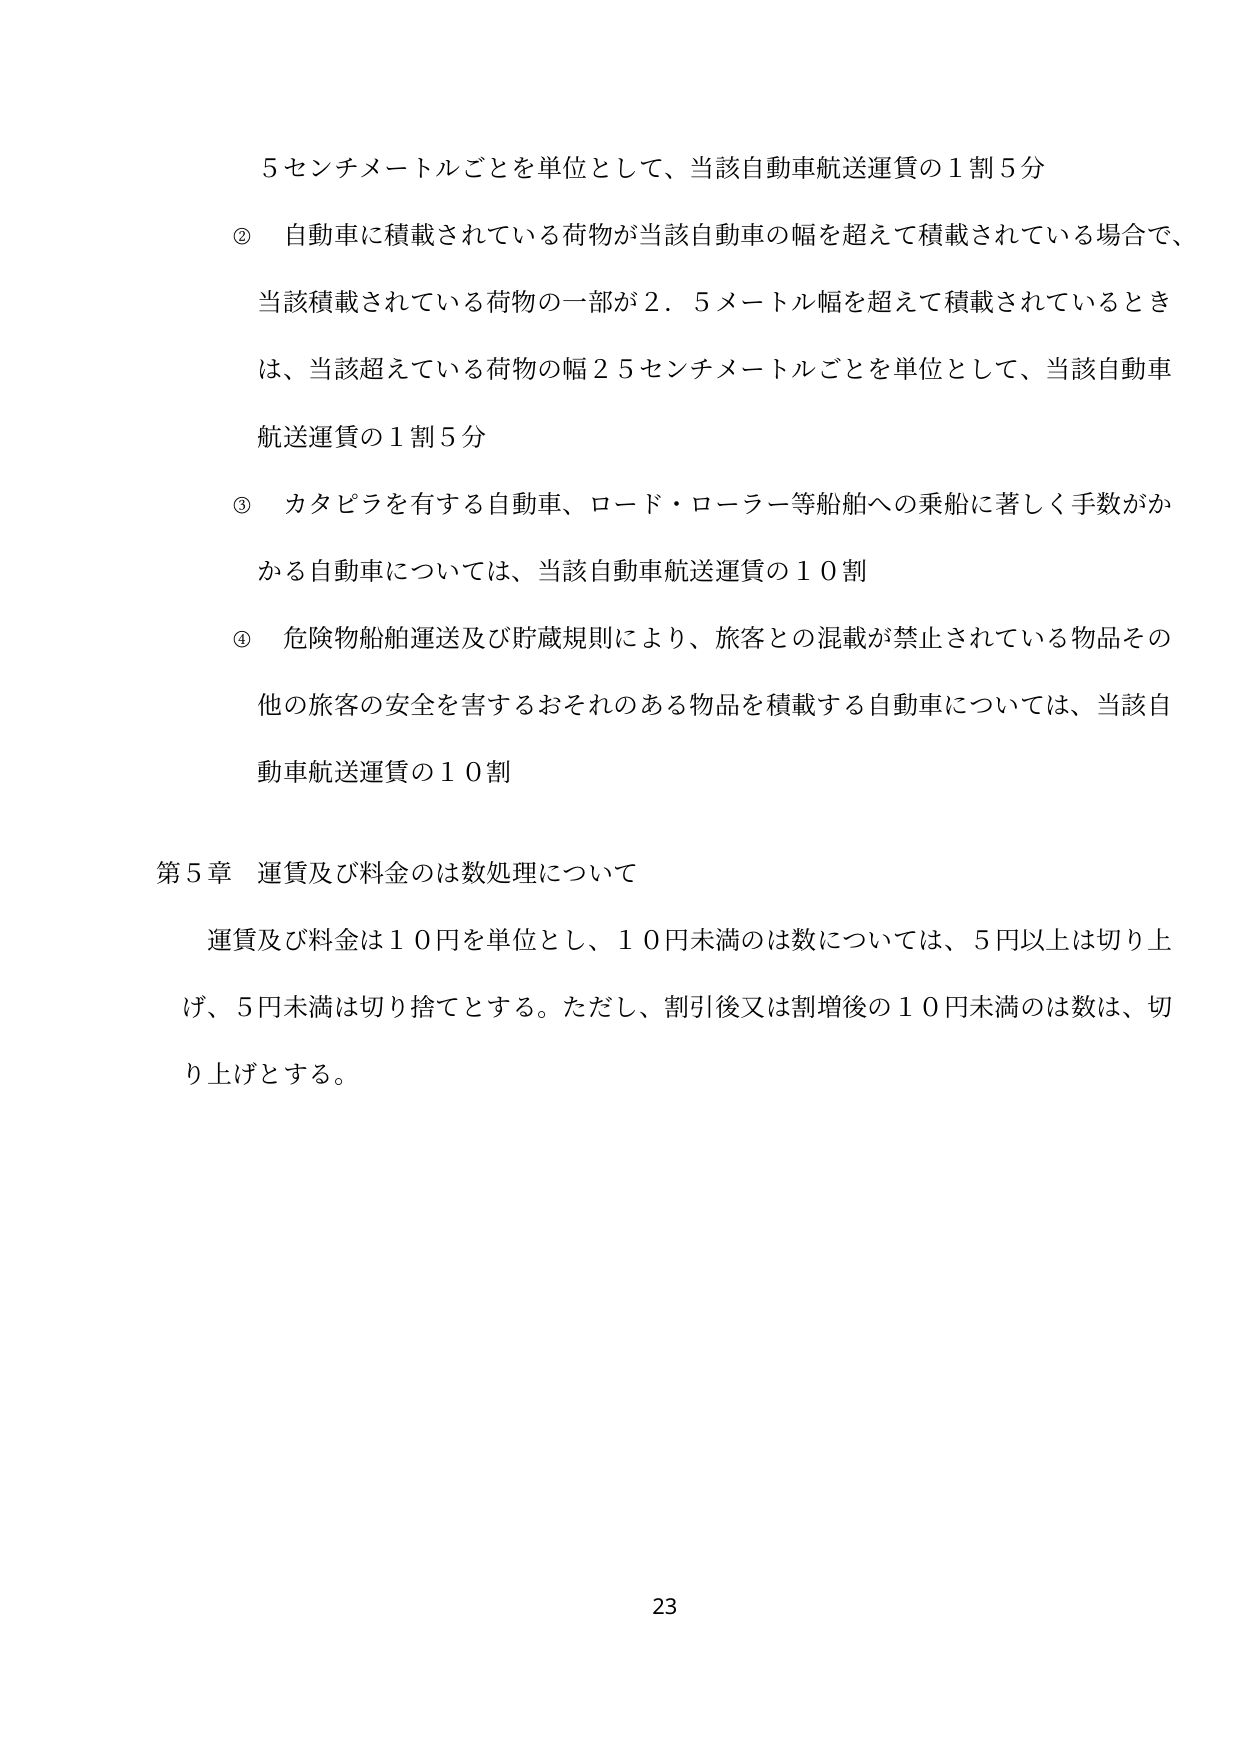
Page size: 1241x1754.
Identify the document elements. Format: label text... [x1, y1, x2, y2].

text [223, 133, 1173, 201]
text ② 自動車に積載されている荷物が当該自動車の幅を超えて積載されている場合で、当該積載されている荷物の一部が２．５メートル幅を超えて積載されているときは、当該超えている荷物の幅２５センチメートルごとを単位として、当該自動車航送運賃の１割５分 [223, 201, 1173, 469]
text 運賃及び料金は１０円を単位とし、１０円未満のは数については、５円以上は切り上げ、５円未満は切り捨てとする。ただし、割引後又は割増後の１０円未満のは数は、切り上げとする。 [178, 905, 1173, 1106]
text ③ カタピラを有する自動車、ロード・ローラー等船舶への乗船に著しく手数がかかる自動車については、当該自動車航送運賃の１０割 [223, 469, 1173, 603]
text 第５章 運賃及び料金のは数処理について [156, 838, 1173, 905]
text ④ 危険物船舶運送及び貯蔵規則により、旅客との混載が禁止されている物品その他の旅客の安全を害するおそれのある物品を積載する自動車については、当該自動車航送運賃の１０割 [223, 603, 1173, 804]
